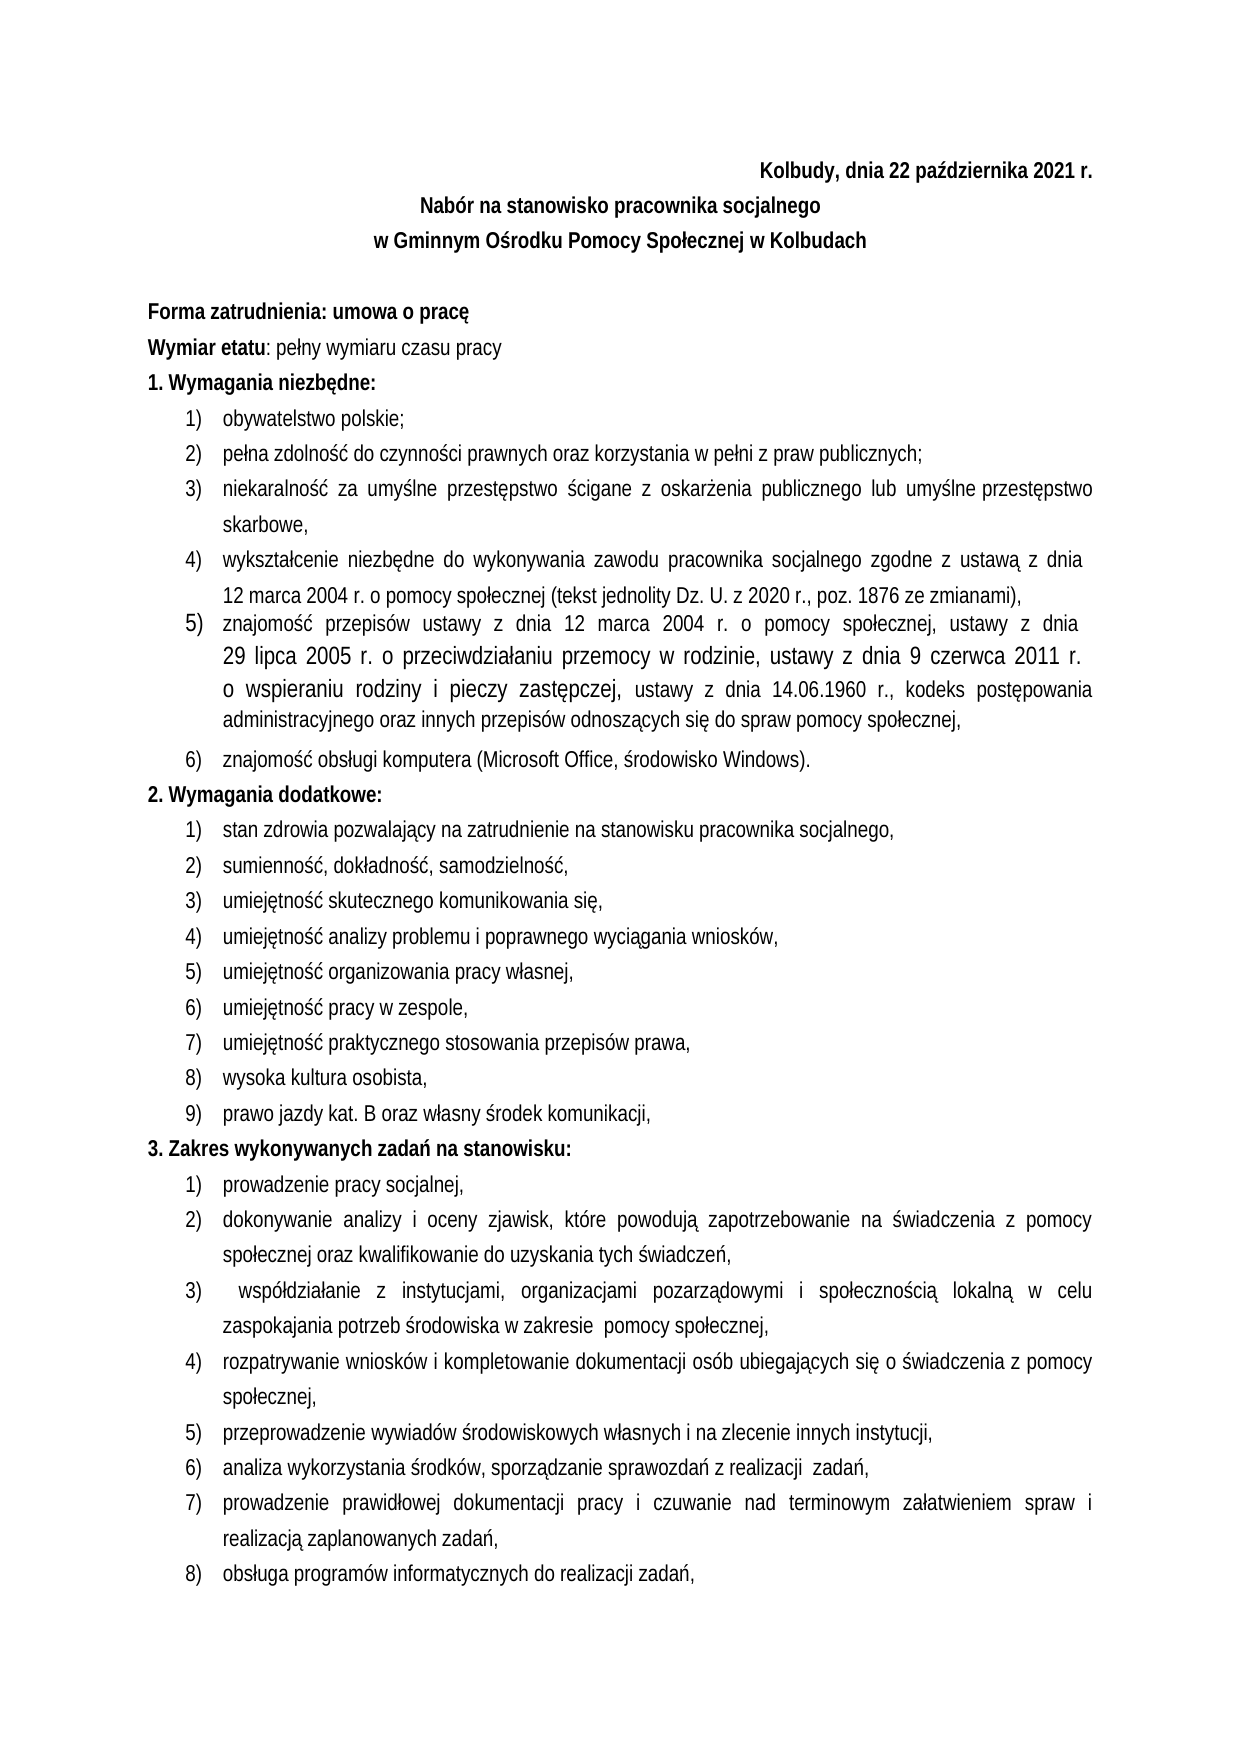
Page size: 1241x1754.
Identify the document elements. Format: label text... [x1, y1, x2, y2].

list umiejętność praktycznego stosowania przepisów prawa, [185, 1020, 1093, 1055]
list współdziałanie z instytucjami, organizacjami pozarządowymi i społecznością lokalną w celu zaspokajania potrzeb środowiska w zakresie pomocy społecznej, [185, 1268, 1093, 1339]
text 3. Zakres wykonywanych zadań na stanowisku: [148, 1126, 1093, 1162]
list wykształcenie niezbędne do wykonywania zawodu pracownika socjalnego zgodne z ustawą z dnia 12 marca 2004 r. o pomocy społecznej (tekst jednolity Dz. U. z 2020 r., poz. 1876 ze zmianami), [185, 537, 1093, 608]
list sumienność, dokładność, samodzielność, [185, 843, 1093, 878]
list umiejętność analizy problemu i poprawnego wyciągania wniosków, [185, 914, 1093, 949]
text Nabór na stanowisko pracownika socjalnego [148, 183, 1093, 218]
list prowadzenie pracy socjalnej, [185, 1162, 1093, 1197]
list wysoka kultura osobista, [185, 1055, 1093, 1091]
list umiejętność skutecznego komunikowania się, [185, 878, 1093, 914]
list przeprowadzenie wywiadów środowiskowych własnych i na zlecenie innych instytucji, [185, 1409, 1093, 1445]
list prowadzenie prawidłowej dokumentacji pracy i czuwanie nad terminowym załatwieniem spraw i realizacją zaplanowanych zadań, [185, 1480, 1093, 1551]
list obsługa programów informatycznych do realizacji zadań, [185, 1551, 1093, 1587]
text Forma zatrudnienia: umowa o pracę [148, 289, 1093, 325]
list znajomość przepisów ustawy z dnia 12 marca 2004 r. o pomocy społecznej, ustawy z dnia 29 lipca 2005 r. o przeciwdziałaniu przemocy w rodzinie, ustawy z dnia 9 czerwca 2011 r. o wspieraniu rodziny i pieczy zastępczej, ustawy z dnia 14.06.1960 r., kodeks postępowania administracyjnego oraz innych przepisów odnoszących się do spraw pomocy społecznej, [185, 608, 1093, 733]
list stan zdrowia pozwalający na zatrudnienie na stanowisku pracownika socjalnego, [185, 807, 1093, 843]
list umiejętność pracy w zespole, [185, 984, 1093, 1020]
text 2. Wymagania dodatkowe: [148, 772, 1093, 807]
list umiejętność organizowania pracy własnej, [185, 949, 1093, 984]
list pełna zdolność do czynności prawnych oraz korzystania w pełni z praw publicznych; [185, 431, 1093, 466]
list dokonywanie analizy i oceny zjawisk, które powodują zapotrzebowanie na świadczenia z pomocy społecznej oraz kwalifikowanie do uzyskania tych świadczeń, [185, 1197, 1093, 1268]
text 1. Wymagania niezbędne: [148, 360, 1093, 396]
text Wymiar etatu: pełny wymiaru czasu pracy [148, 325, 1093, 360]
list prawo jazdy kat. B oraz własny środek komunikacji, [185, 1091, 1093, 1126]
list obywatelstwo polskie; [185, 396, 1093, 431]
list analiza wykorzystania środków, sporządzanie sprawozdań z realizacji zadań, [185, 1445, 1093, 1480]
list niekaralność za umyślne przestępstwo ścigane z oskarżenia publicznego lub umyślne przestępstwo skarbowe, [185, 466, 1093, 537]
list znajomość obsługi komputera (Microsoft Office, środowisko Windows). [185, 737, 1093, 772]
text Kolbudy, dnia 22 października 2021 r. [148, 148, 1093, 183]
text w Gminnym Ośrodku Pomocy Społecznej w Kolbudach [148, 218, 1093, 254]
list rozpatrywanie wniosków i kompletowanie dokumentacji osób ubiegających się o świadczenia z pomocy społecznej, [185, 1339, 1093, 1409]
